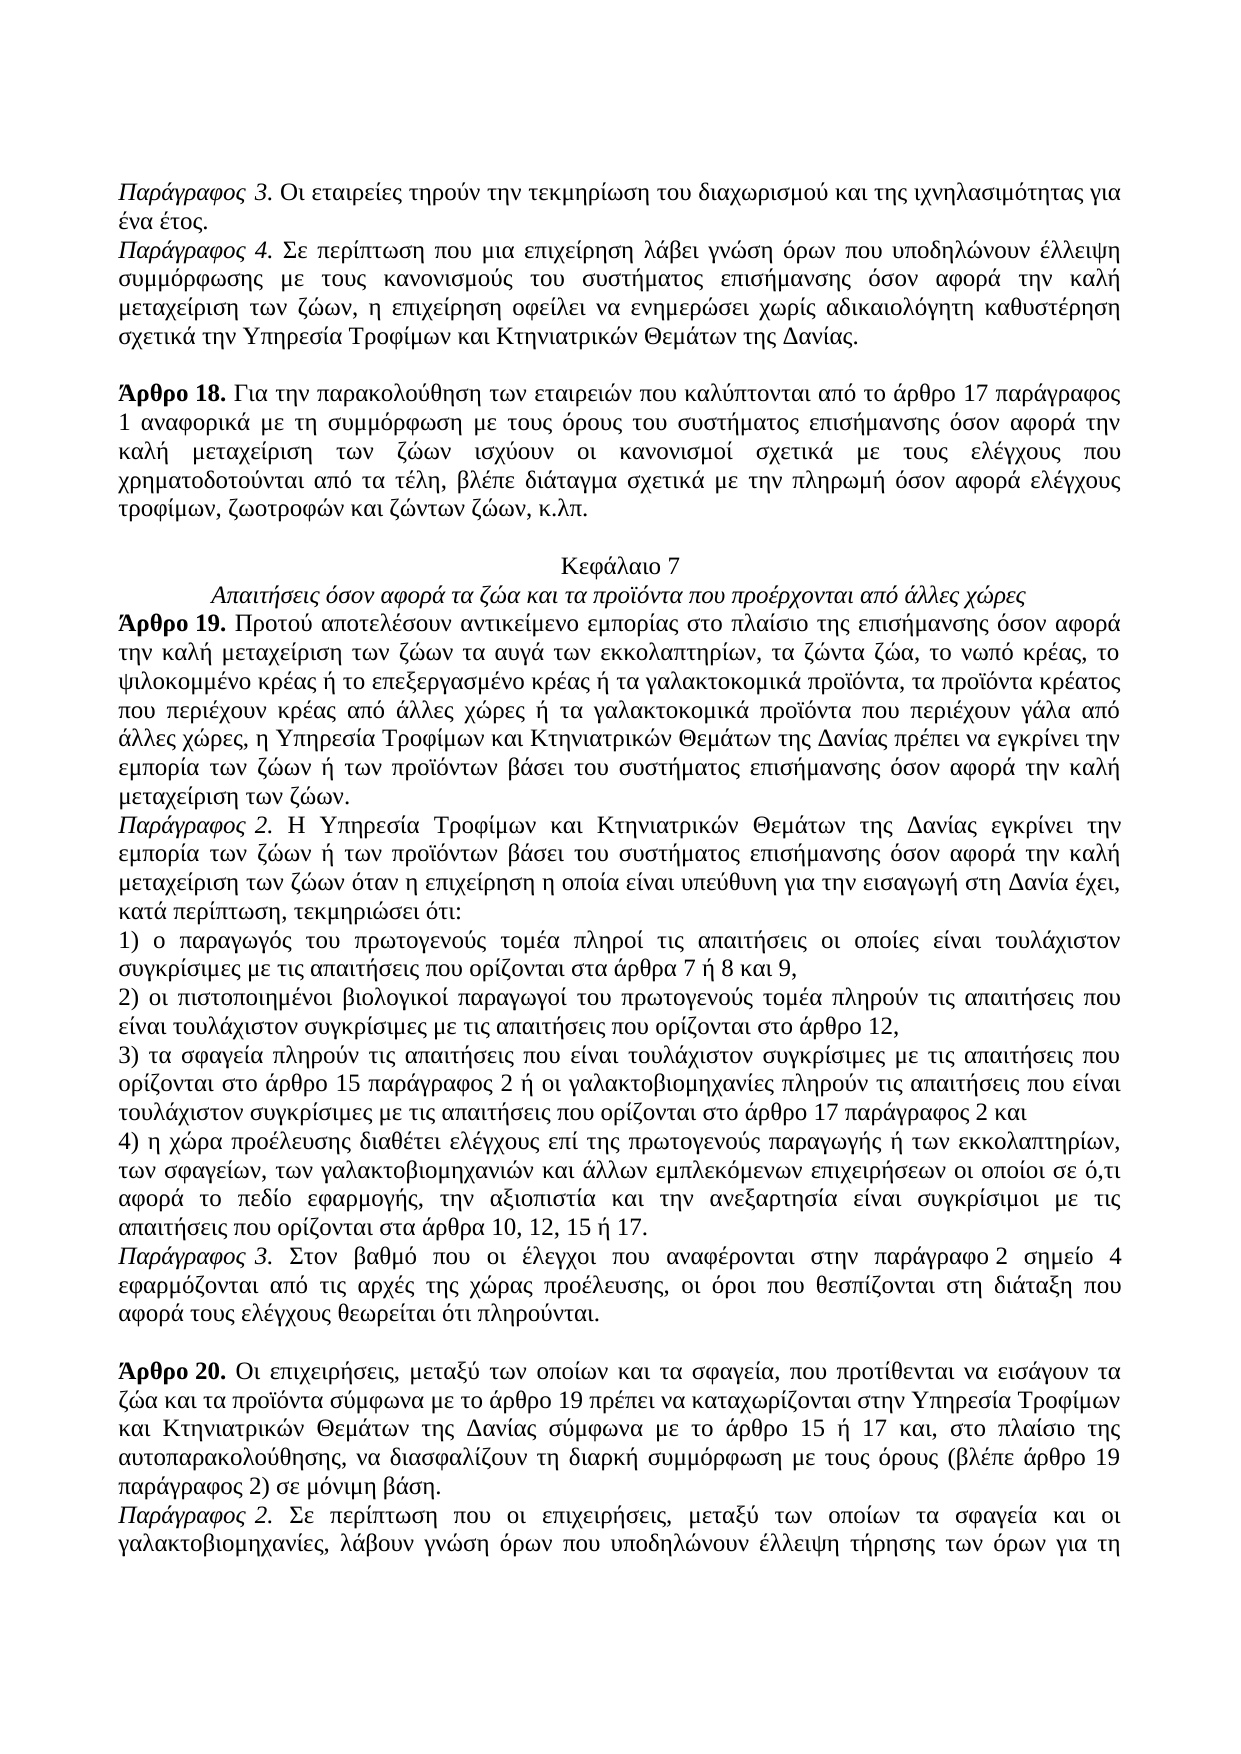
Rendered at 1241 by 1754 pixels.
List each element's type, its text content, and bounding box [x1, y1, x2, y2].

text Άρθρο 19. Προτού αποτελέσουν αντικείμενο εμπορίας στο πλαίσιο της επισήμανσης όσον αφορά την καλή μεταχείριση των ζώων τα αυγά των εκκολαπτηρίων, τα ζώντα ζώα, το νωπό κρέας, το ψιλοκομμένο κρέας ή το επεξεργασμένο κρέας ή τα γαλακτοκομικά προϊόντα, τα προϊόντα κρέατος που περιέχουν κρέας από άλλες χώρες ή τα γαλακτοκομικά προϊόντα που περιέχουν γάλα από άλλες χώρες, η Υπηρεσία Τροφίμων και Κτηνιατρικών Θεμάτων της Δανίας πρέπει να εγκρίνει την εμπορία των ζώων ή των προϊόντων βάσει του συστήματος επισήμανσης όσον αφορά την καλή μεταχείριση των ζώων. [118, 608, 1122, 810]
text Κεφάλαιο 7 [118, 551, 1122, 580]
text 1) ο παραγωγός του πρωτογενούς τομέα πληροί τις απαιτήσεις οι οποίες είναι τουλάχιστον συγκρίσιμες με τις απαιτήσεις που ορίζονται στα άρθρα 7 ή 8 και 9, [118, 925, 1122, 982]
text Παράγραφος 4. Σε περίπτωση που μια επιχείρηση λάβει γνώση όρων που υποδηλώνουν έλλειψη συμμόρφωσης με τους κανονισμούς του συστήματος επισήμανσης όσον αφορά την καλή μεταχείριση των ζώων, η επιχείρηση οφείλει να ενημερώσει χωρίς αδικαιολόγητη καθυστέρηση σχετικά την Υπηρεσία Τροφίμων και Κτηνιατρικών Θεμάτων της Δανίας. [118, 235, 1122, 350]
text Άρθρο 18. Για την παρακολούθηση των εταιρειών που καλύπτονται από το άρθρο 17 παράγραφος 1 αναφορικά με τη συμμόρφωση με τους όρους του συστήματος επισήμανσης όσον αφορά την καλή μεταχείριση των ζώων ισχύουν οι κανονισμοί σχετικά με τους ελέγχους που χρηματοδοτούνται από τα τέλη, βλέπε διάταγμα σχετικά με την πληρωμή όσον αφορά ελέγχους τροφίμων, ζωοτροφών και ζώντων ζώων, κ.λπ. [118, 378, 1122, 522]
text 2) οι πιστοποιημένοι βιολογικοί παραγωγοί του πρωτογενούς τομέα πληρούν τις απαιτήσεις που είναι τουλάχιστον συγκρίσιμες με τις απαιτήσεις που ορίζονται στο άρθρο 12, [118, 982, 1122, 1040]
text Παράγραφος 3. Οι εταιρείες τηρούν την τεκμηρίωση του διαχωρισμού και της ιχνηλασιμότητας για ένα έτος. [118, 177, 1122, 235]
text Άρθρο 20. Οι επιχειρήσεις, μεταξύ των οποίων και τα σφαγεία, που προτίθενται να εισάγουν τα ζώα και τα προϊόντα σύμφωνα με το άρθρο 19 πρέπει να καταχωρίζονται στην Υπηρεσία Τροφίμων και Κτηνιατρικών Θεμάτων της Δανίας σύμφωνα με το άρθρο 15 ή 17 και, στο πλαίσιο της αυτοπαρακολούθησης, να διασφαλίζουν τη διαρκή συμμόρφωση με τους όρους (βλέπε άρθρο 19 παράγραφος 2) σε μόνιμη βάση. [118, 1356, 1122, 1500]
text Παράγραφος 2. Η Υπηρεσία Τροφίμων και Κτηνιατρικών Θεμάτων της Δανίας εγκρίνει την εμπορία των ζώων ή των προϊόντων βάσει του συστήματος επισήμανσης όσον αφορά την καλή μεταχείριση των ζώων όταν η επιχείρηση η οποία είναι υπεύθυνη για την εισαγωγή στη Δανία έχει, κατά περίπτωση, τεκμηριώσει ότι: [118, 810, 1122, 925]
text Παράγραφος 3. Στον βαθμό που οι έλεγχοι που αναφέρονται στην παράγραφο 2 σημείο 4 εφαρμόζονται από τις αρχές της χώρας προέλευσης, οι όροι που θεσπίζονται στη διάταξη που αφορά τους ελέγχους θεωρείται ότι πληρούνται. [118, 1241, 1122, 1327]
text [118, 1500, 1122, 1557]
text Απαιτήσεις όσον αφορά τα ζώα και τα προϊόντα που προέρχονται από άλλες χώρες [118, 580, 1122, 608]
text 3) τα σφαγεία πληρούν τις απαιτήσεις που είναι τουλάχιστον συγκρίσιμες με τις απαιτήσεις που ορίζονται στο άρθρο 15 παράγραφος 2 ή οι γαλακτοβιομηχανίες πληρούν τις απαιτήσεις που είναι τουλάχιστον συγκρίσιμες με τις απαιτήσεις που ορίζονται στο άρθρο 17 παράγραφος 2 και [118, 1040, 1122, 1126]
text 4) η χώρα προέλευσης διαθέτει ελέγχους επί της πρωτογενούς παραγωγής ή των εκκολαπτηρίων, των σφαγείων, των γαλακτοβιομηχανιών και άλλων εμπλεκόμενων επιχειρήσεων οι οποίοι σε ό,τι αφορά το πεδίο εφαρμογής, την αξιοπιστία και την ανεξαρτησία είναι συγκρίσιμοι με τις απαιτήσεις που ορίζονται στα άρθρα 10, 12, 15 ή 17. [118, 1126, 1122, 1241]
